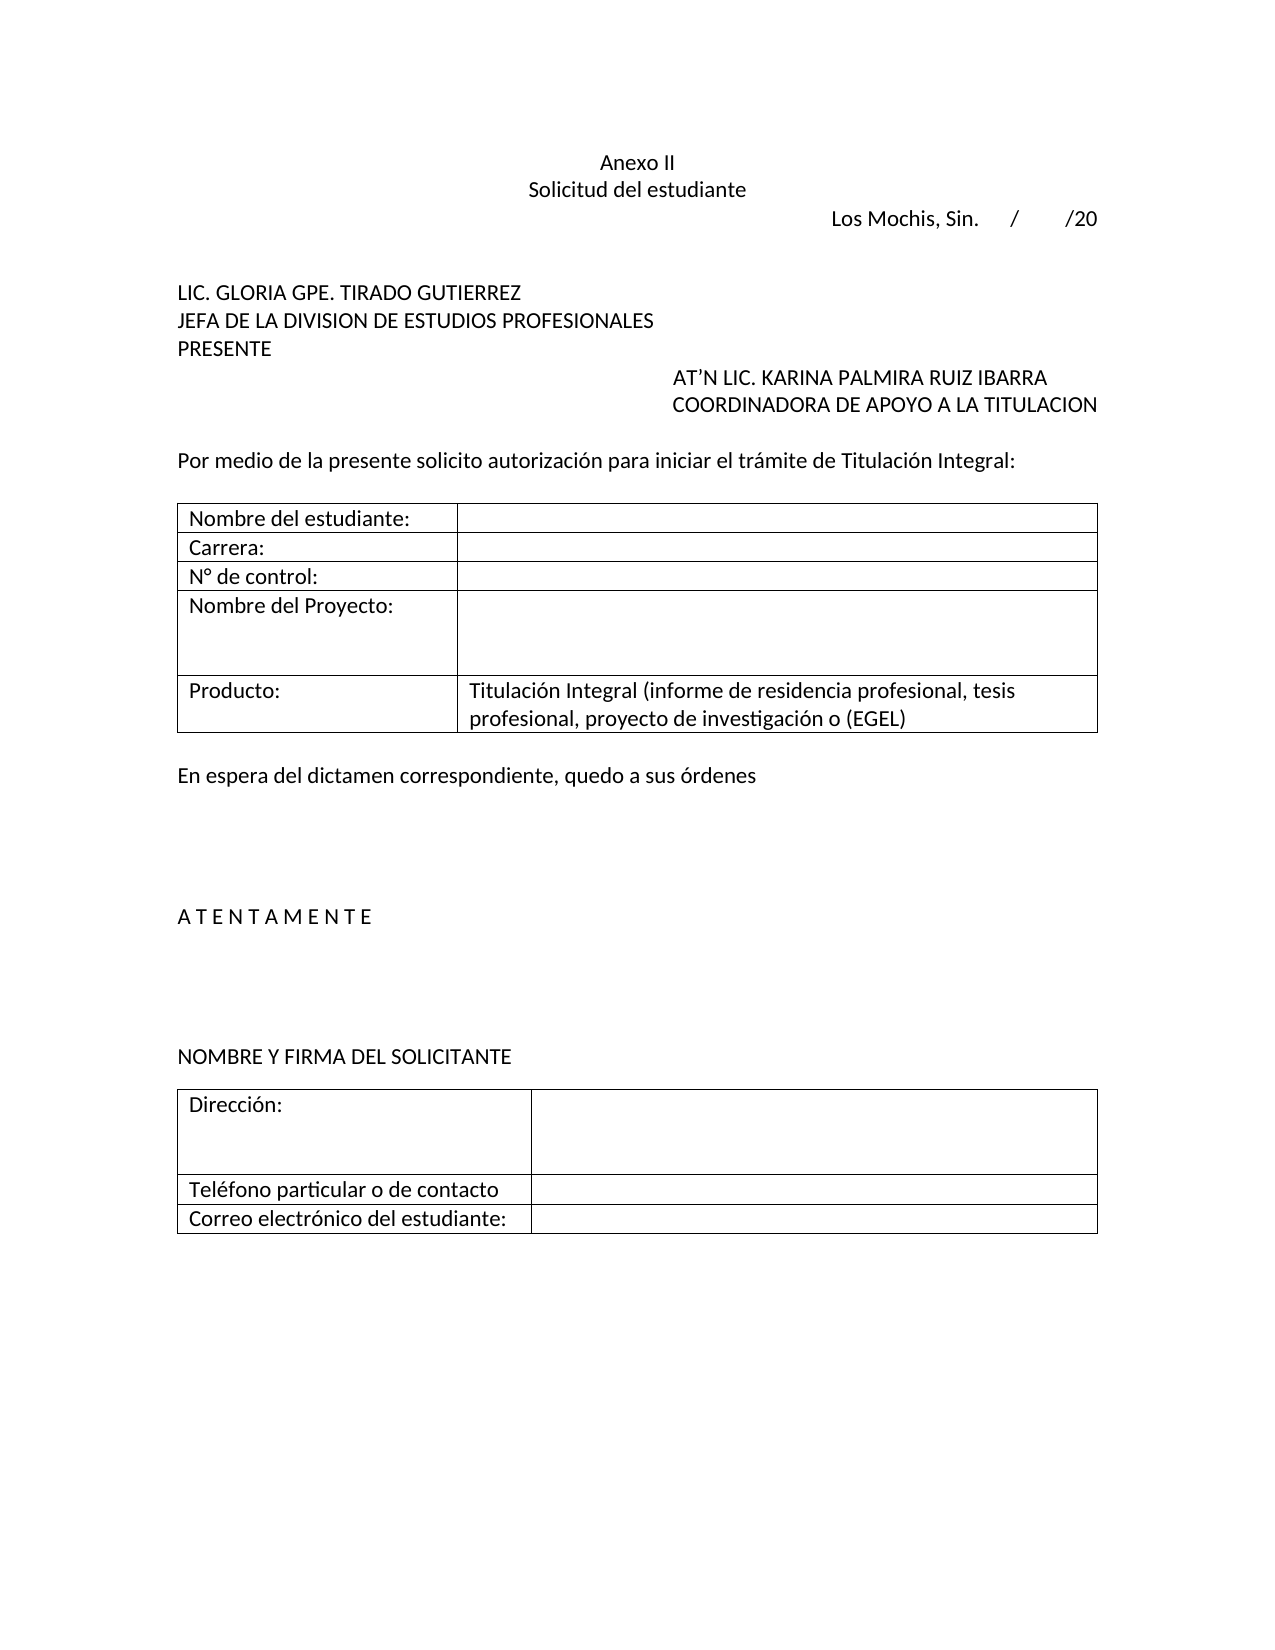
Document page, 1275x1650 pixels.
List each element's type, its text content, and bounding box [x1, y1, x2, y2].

table_cell [458, 562, 1097, 590]
table_header [532, 1090, 1097, 1174]
table_cell [532, 1205, 1097, 1232]
text AT’N LIC. KARINA PALMIRA RUIZ IBARRA [177, 363, 1098, 391]
table_cell Titulación Integral (informe de residencia profesional, tesis profesional, proyecto de investigación o (EGEL) [458, 676, 1097, 732]
table_cell Carrera: [178, 533, 457, 561]
text Solicitud del estudiante [177, 176, 1098, 204]
text JEFA DE LA DIVISION DE ESTUDIOS PROFESIONALES [177, 307, 1098, 334]
table_header Dirección: [178, 1090, 531, 1174]
table_cell [458, 533, 1097, 561]
table_cell Teléfono particular o de contacto [178, 1175, 531, 1203]
text A T E N T A M E N T E [177, 902, 1098, 930]
text En espera del dictamen correspondiente, quedo a sus órdenes [177, 761, 1098, 789]
text Anexo II [177, 148, 1098, 176]
table_cell [458, 591, 1097, 675]
text COORDINADORA DE APOYO A LA TITULACION [177, 391, 1098, 419]
table_cell Producto: [178, 676, 457, 732]
table_cell [532, 1175, 1097, 1203]
table_cell Nombre del Proyecto: [178, 591, 457, 675]
text LIC. GLORIA GPE. TIRADO GUTIERREZ [177, 278, 1098, 307]
text NOMBRE Y FIRMA DEL SOLICITANTE [177, 1042, 1098, 1070]
text Los Mochis, Sin. / /20 [177, 204, 1098, 232]
text Por medio de la presente solicito autorización para iniciar el trámite de Titulación Integral: [177, 447, 1098, 475]
text PRESENTE [177, 334, 1098, 363]
table_header [458, 504, 1097, 532]
table_cell N° de control: [178, 562, 457, 590]
table_cell Correo electrónico del estudiante: [178, 1205, 531, 1232]
table_header Nombre del estudiante: [178, 504, 457, 532]
